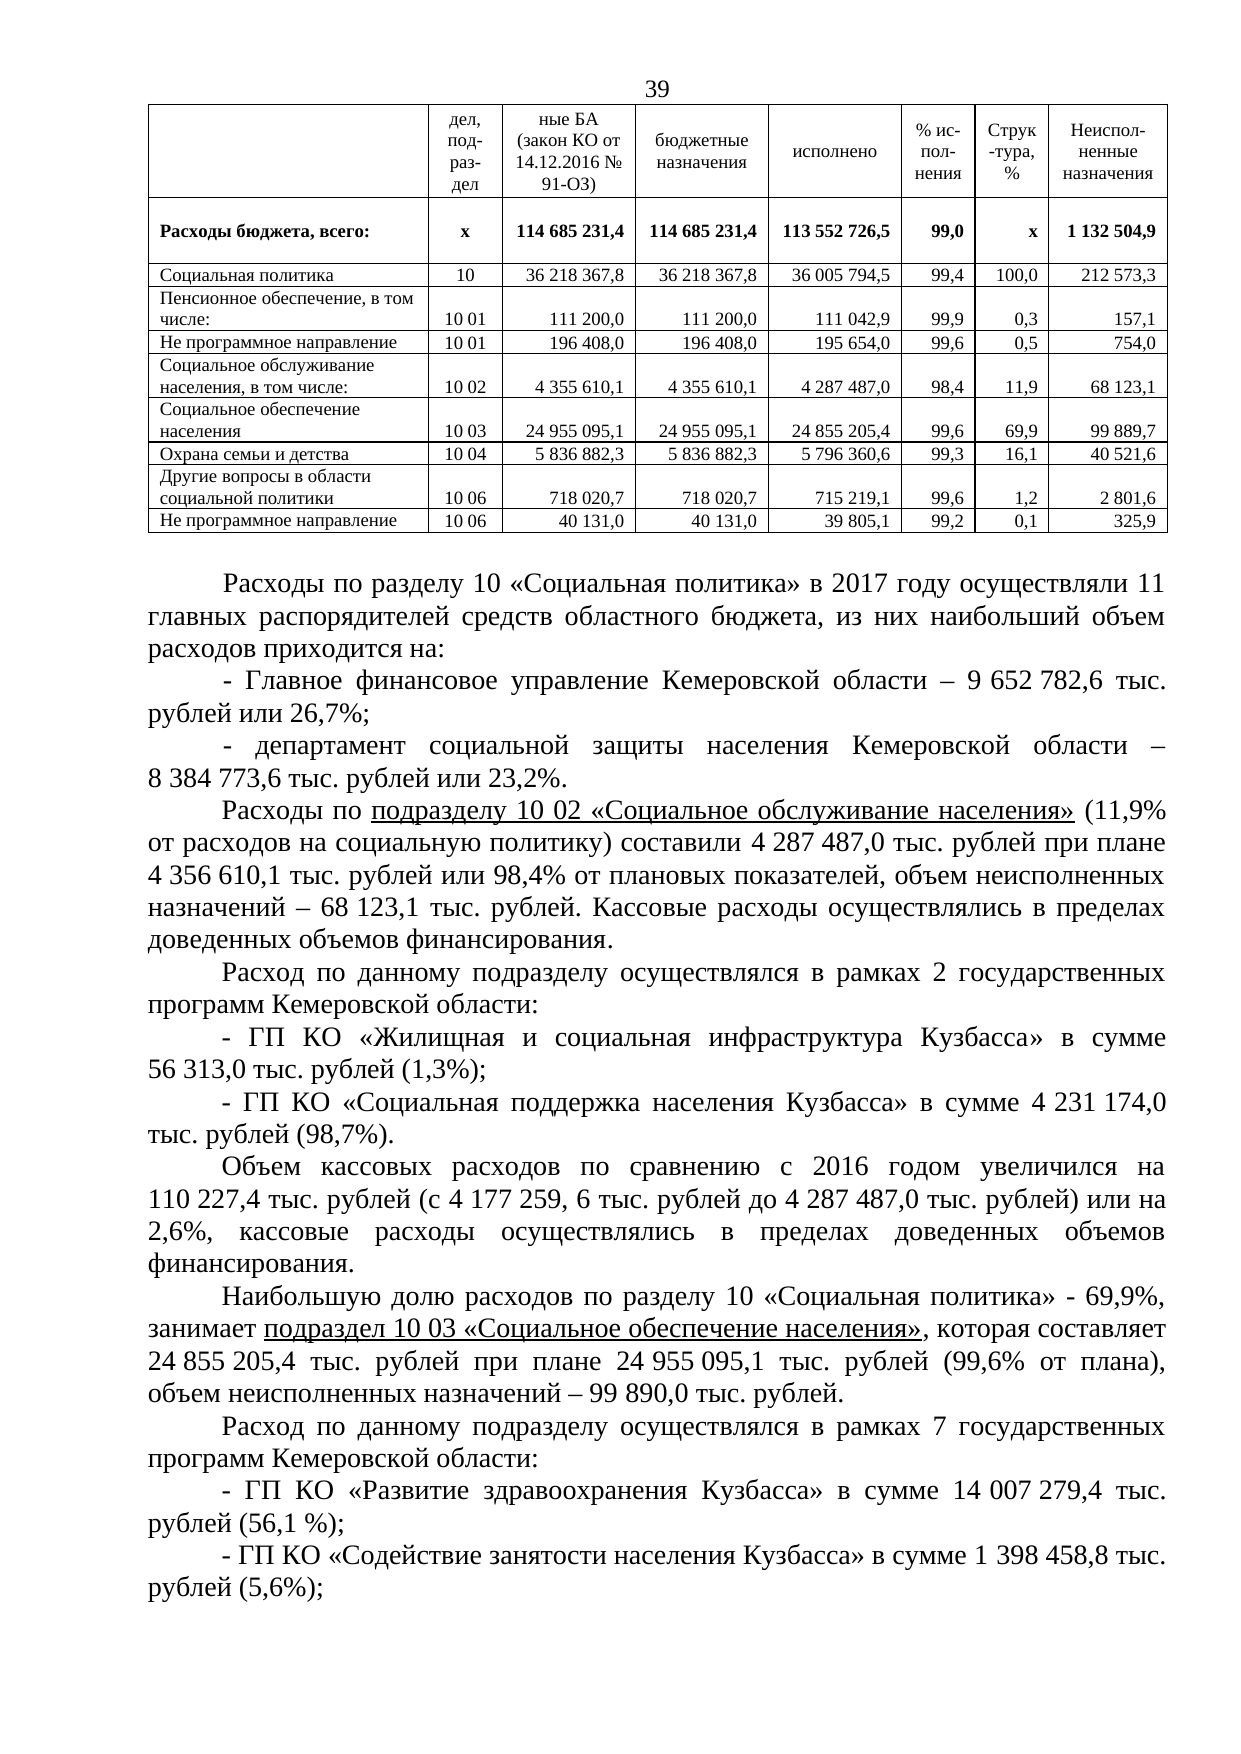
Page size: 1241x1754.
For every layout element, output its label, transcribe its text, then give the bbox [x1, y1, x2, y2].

text - Главное финансовое управление Кемеровской области – 9 652 782,6 тыс. рублей или 26,7%; [148, 663, 1167, 728]
text Расходы по подразделу 10 02 «Социальное обслуживание населения» (11,9% от расходов на социальную политику) составили 4 287 487,0 тыс. рублей при плане 4 356 610,1 тыс. рублей или 98,4% от плановых показателей, объем неисполненных назначений – 68 123,1 тыс. рублей. Кассовые расходы осуществлялись в пределах доведенных объемов финансирования. [148, 793, 1167, 955]
table_cell исполнено [769, 105, 901, 197]
table_cell 99,2 [902, 509, 974, 532]
text - ГП КО «Развитие здравоохранения Кузбасса» в сумме 14 007 279,4 тыс. рублей (56,1 %); [148, 1473, 1167, 1538]
table_cell 114 685 231,4 [636, 198, 768, 263]
text - ГП КО «Содействие занятости населения Кузбасса» в сумме 1 398 458,8 тыс. рублей (5,6%); [148, 1538, 1167, 1603]
table_cell 24 955 095,1 [503, 398, 635, 441]
text - ГП КО «Социальная поддержка населения Кузбасса» в сумме 4 231 174,0 тыс. рублей (98,7%). [148, 1084, 1167, 1149]
table_cell 10 01 [429, 287, 502, 330]
table_cell 24 855 205,4 [769, 398, 901, 441]
table_cell Струк-тура, % [976, 105, 1048, 197]
table_cell Расходы бюджета, всего: [149, 198, 428, 263]
table_cell 40 131,0 [636, 509, 768, 532]
text Расходы по разделу 10 «Социальная политика» в 2017 году осуществляли 11 главных распорядителей средств областного бюджета, из них наибольший объем расходов приходится на: [148, 566, 1167, 663]
table_cell 99,9 [902, 287, 974, 330]
table_cell 4 287 487,0 [769, 354, 901, 397]
table_cell 0,5 [976, 331, 1048, 353]
text - департамент социальной защиты населения Кемеровской области – 8 384 773,6 тыс. рублей или 23,2%. [148, 728, 1167, 793]
table_cell 99,3 [902, 443, 974, 464]
table_cell 715 219,1 [769, 465, 901, 508]
table_cell 5 836 882,3 [503, 443, 635, 464]
table_cell 36 218 367,8 [503, 264, 635, 286]
table_cell 754,0 [1049, 331, 1167, 353]
table_cell % ис-пол-нения [902, 105, 974, 197]
text Расход по данному подразделу осуществлялся в рамках 2 государственных программ Кемеровской области: [148, 955, 1167, 1020]
table_cell 0,1 [976, 509, 1048, 532]
table_cell 111 200,0 [636, 287, 768, 330]
table_cell 0,3 [976, 287, 1048, 330]
table_cell Неиспол-ненные назначения [1049, 105, 1167, 197]
table_cell 99,6 [902, 465, 974, 508]
table_cell Не программное направление [149, 509, 428, 532]
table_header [503, 105, 635, 197]
table_cell 10 [429, 264, 502, 286]
table_cell 16,1 [976, 443, 1048, 464]
table_cell 10 06 [429, 509, 502, 532]
table_cell 40 131,0 [503, 509, 635, 532]
table_cell 10 01 [429, 331, 502, 353]
table_cell 10 03 [429, 398, 502, 441]
table_cell 99,4 [902, 264, 974, 286]
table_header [149, 105, 428, 197]
table_cell 212 573,3 [1049, 264, 1167, 286]
table_cell 99,6 [902, 331, 974, 353]
table_cell 39 805,1 [769, 509, 901, 532]
table_cell х [429, 198, 502, 263]
text Наибольшую долю расходов по разделу 10 «Социальная политика» - 69,9%, занимает подраздел 10 03 «Социальное обеспечение населения», которая составляет 24 855 205,4 тыс. рублей при плане 24 955 095,1 тыс. рублей (99,6% от плана), объем неисполненных назначений – 99 890,0 тыс. рублей. [148, 1279, 1167, 1408]
table_cell Социальное обеспечение населения [149, 398, 428, 441]
table_cell 10 04 [429, 443, 502, 464]
table_cell 195 654,0 [769, 331, 901, 353]
table_cell 196 408,0 [503, 331, 635, 353]
table_cell 40 521,6 [1049, 443, 1167, 464]
table_cell 111 042,9 [769, 287, 901, 330]
table_cell 157,1 [1049, 287, 1167, 330]
table_cell 69,9 [976, 398, 1048, 441]
text Объем кассовых расходов по сравнению с 2016 годом увеличился на 110 227,4 тыс. рублей (с 4 177 259, 6 тыс. рублей до 4 287 487,0 тыс. рублей) или на 2,6%, кассовые расходы осуществлялись в пределах доведенных объемов финансирования. [148, 1149, 1167, 1279]
table_cell 99,6 [902, 398, 974, 441]
table_cell 36 005 794,5 [769, 264, 901, 286]
table_cell 10 02 [429, 354, 502, 397]
table_cell Пенсионное обеспечение, в том числе: [149, 287, 428, 330]
table_cell 11,9 [976, 354, 1048, 397]
table_cell Социальная политика [149, 264, 428, 286]
table_cell 1,2 [976, 465, 1048, 508]
table_cell 196 408,0 [636, 331, 768, 353]
table_cell х [976, 198, 1048, 263]
table_cell бюджетные назначения [636, 105, 768, 197]
table_cell 98,4 [902, 354, 974, 397]
table_cell 111 200,0 [503, 287, 635, 330]
table_cell 4 355 610,1 [503, 354, 635, 397]
table_cell 718 020,7 [636, 465, 768, 508]
table_cell Социальное обслуживание населения, в том числе: [149, 354, 428, 397]
table_cell Другие вопросы в области социальной политики [149, 465, 428, 508]
table_cell 5 836 882,3 [636, 443, 768, 464]
table_cell 68 123,1 [1049, 354, 1167, 397]
table_cell 114 685 231,4 [503, 198, 635, 263]
table_cell Не программное направление [149, 331, 428, 353]
table_cell 99,0 [902, 198, 974, 263]
table_cell 325,9 [1049, 509, 1167, 532]
text Расход по данному подразделу осуществлялся в рамках 7 государственных программ Кемеровской области: [148, 1408, 1167, 1473]
table_cell 5 796 360,6 [769, 443, 901, 464]
table_cell 10 06 [429, 465, 502, 508]
text - ГП КО «Жилищная и социальная инфраструктура Кузбасса» в сумме 56 313,0 тыс. рублей (1,3%); [148, 1020, 1167, 1084]
table_cell 99 889,7 [1049, 398, 1167, 441]
table_cell 4 355 610,1 [636, 354, 768, 397]
table_cell 100,0 [976, 264, 1048, 286]
table_cell Охрана семьи и детства [149, 443, 428, 464]
table_cell 36 218 367,8 [636, 264, 768, 286]
table_cell 2 801,6 [1049, 465, 1167, 508]
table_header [429, 105, 502, 197]
table_cell 113 552 726,5 [769, 198, 901, 263]
table_cell 24 955 095,1 [636, 398, 768, 441]
table_cell 1 132 504,9 [1049, 198, 1167, 263]
table_cell 718 020,7 [503, 465, 635, 508]
